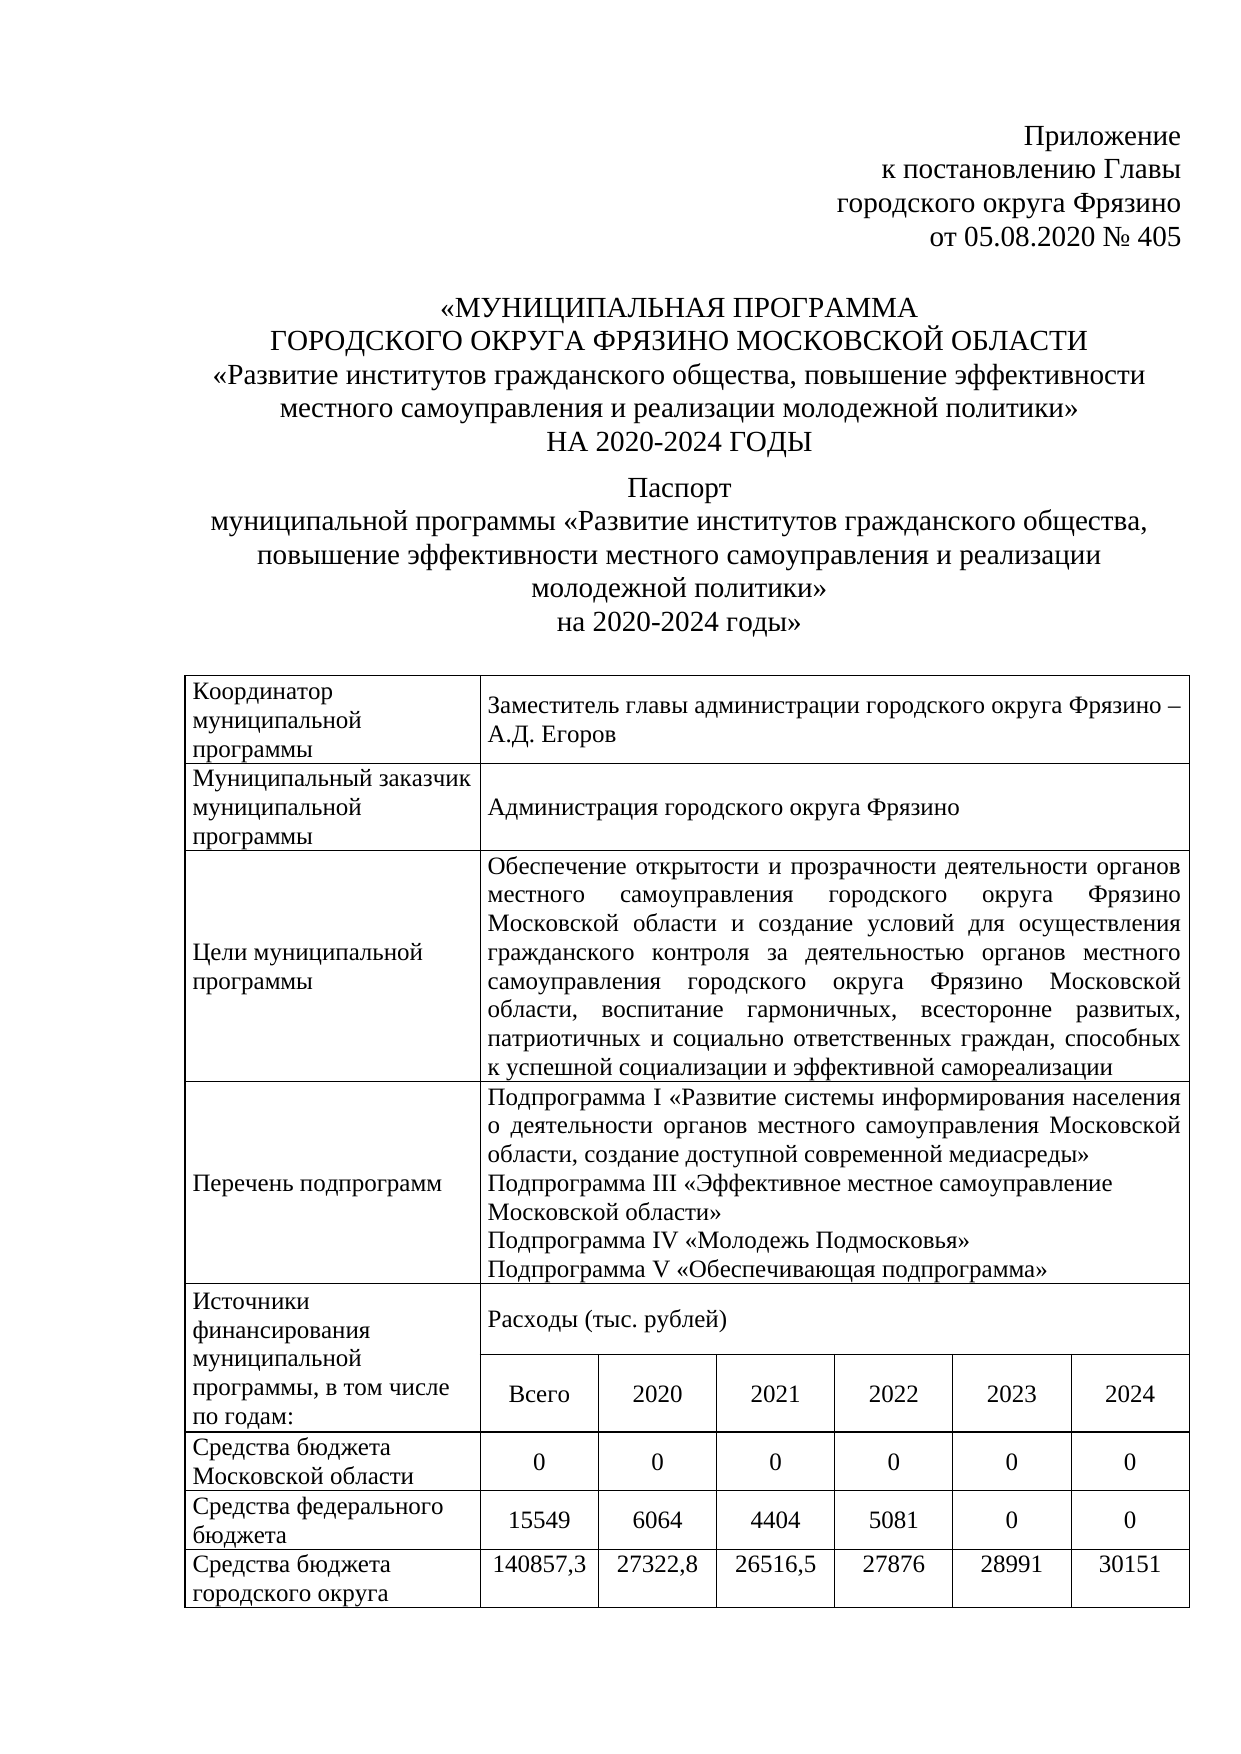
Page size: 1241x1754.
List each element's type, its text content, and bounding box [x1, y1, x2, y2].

table_cell 0 [953, 1491, 1071, 1548]
table_cell 28991 [953, 1550, 1071, 1607]
table_cell 2021 [717, 1355, 834, 1431]
table_cell Средства бюджета Московской области [186, 1433, 480, 1490]
table_cell 27322,8 [599, 1550, 716, 1607]
table_cell Источники финансирования муниципальной программы, в том числе по годам: [186, 1284, 480, 1431]
text ГОРОДСКОГО ОКРУГА ФРЯЗИНО МОСКОВСКОЙ ОБЛАСТИ [177, 323, 1181, 357]
text к постановлению Главы городского округа Фрязино [768, 152, 1181, 219]
table_cell Обеспечение открытости и прозрачности деятельности органов местного самоуправления городского округа Фрязино Московской области и создание условий для осуществления гражданского контроля за деятельностью органов местного самоуправления городского округа Фрязино Московской области, воспитание гармоничных, всесторонне развитых, патриотичных и социально ответственных граждан, способных к успешной социализации и эффективной самореализации [481, 851, 1189, 1081]
table_cell 0 [1072, 1433, 1189, 1490]
text «МУНИЦИПАЛЬНАЯ ПРОГРАММА [177, 290, 1181, 323]
table_cell 6064 [599, 1491, 716, 1548]
table_cell 4404 [717, 1491, 834, 1548]
table_header Координатор муниципальной программы [186, 676, 480, 762]
table_cell 0 [1072, 1491, 1189, 1548]
table_cell 2020 [599, 1355, 716, 1431]
text муниципальной программы «Развитие институтов гражданского общества, повышение эффективности местного самоуправления и реализации молодежной политики» на 2020-2024 годы» [177, 503, 1181, 638]
table_cell 2023 [953, 1355, 1071, 1431]
table_header Заместитель главы администрации городского округа Фрязино – А.Д. Егоров [481, 676, 1189, 762]
table_cell 5081 [835, 1491, 952, 1548]
table_cell Администрация городского округа Фрязино [481, 764, 1189, 850]
table_cell 26516,5 [717, 1550, 834, 1607]
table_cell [186, 1550, 480, 1607]
table_cell Подпрограмма I «Развитие системы информирования населения о деятельности органов местного самоуправления Московской области, создание доступной современной медиасреды» Подпрограмма III «Эффективное местное самоуправление Московской области» Подпрограмма IV «Молодежь Подмосковья» Подпрограмма V «Обеспечивающая подпрограмма» [481, 1082, 1189, 1283]
table_cell 0 [599, 1433, 716, 1490]
text Приложение [768, 118, 1181, 152]
table_cell 0 [835, 1433, 952, 1490]
table_cell 15549 [481, 1491, 598, 1548]
text «Развитие институтов гражданского общества, повышение эффективности местного самоуправления и реализации молодежной политики» [177, 357, 1181, 424]
table_cell 2024 [1072, 1355, 1189, 1431]
table_cell Перечень подпрограмм [186, 1082, 480, 1283]
table_cell Муниципальный заказчик муниципальной программы [186, 764, 480, 850]
table_cell Расходы (тыс. рублей) [481, 1284, 1189, 1354]
table_cell 0 [481, 1433, 598, 1490]
table_cell 0 [953, 1433, 1071, 1490]
text НА 2020-2024 ГОДЫ [177, 424, 1181, 457]
table_cell 30151 [1072, 1550, 1189, 1607]
table_cell 27876 [835, 1550, 952, 1607]
table_cell Средства федерального бюджета [186, 1491, 480, 1548]
table_cell Всего [481, 1355, 598, 1431]
table_cell 2022 [835, 1355, 952, 1431]
table_cell 0 [717, 1433, 834, 1490]
table_cell 140857,3 [481, 1550, 598, 1607]
table_cell Цели муниципальной программы [186, 851, 480, 1081]
text Паспорт [177, 470, 1181, 503]
text от 05.08.2020 № 405 [768, 219, 1181, 252]
